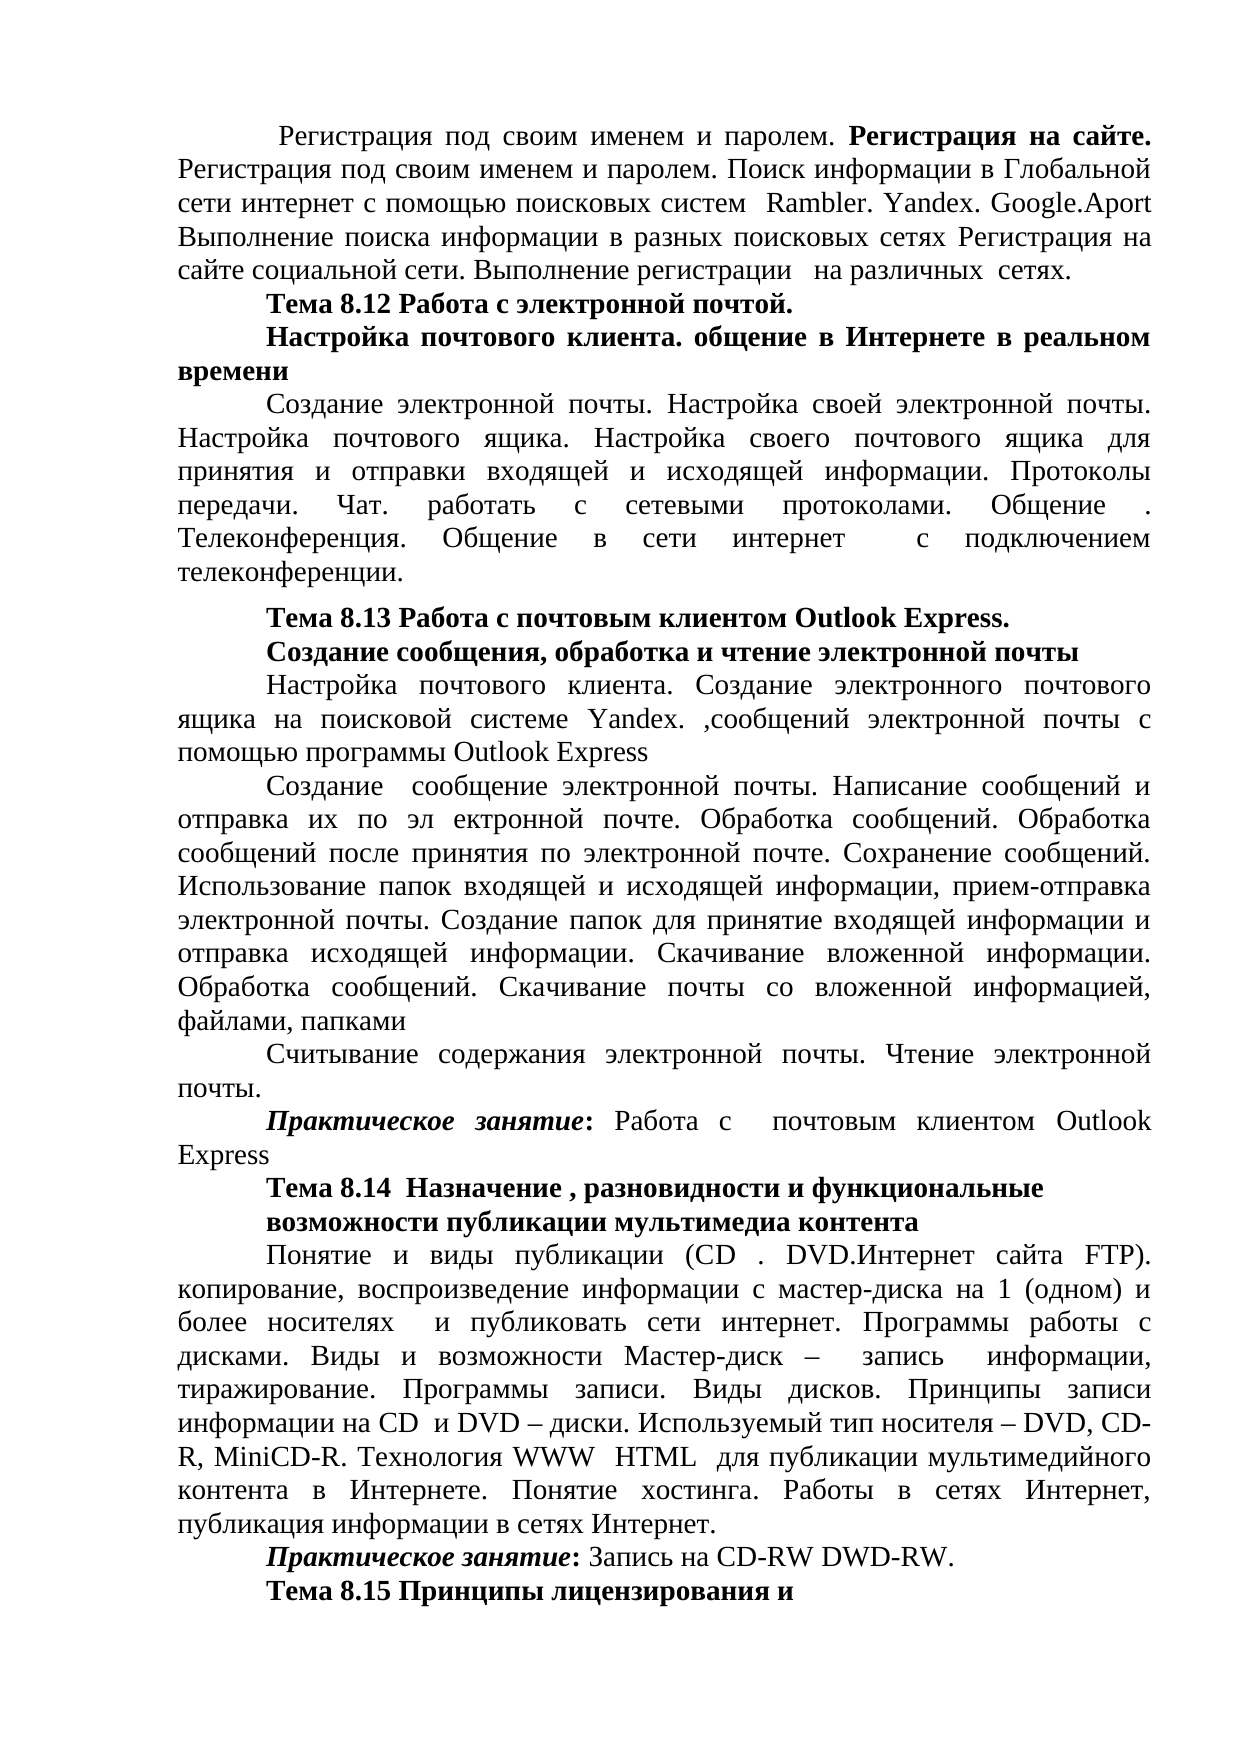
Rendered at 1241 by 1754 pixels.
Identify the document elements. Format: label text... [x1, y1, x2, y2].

text Понятие и виды публикации (СD . DVD.Интернет сайта FTP). копирование, воспроизведение информации с мастер-диска на 1 (одном) и более носителях и публиковать сети интернет. Программы работы с дисками. Виды и возможности Мастер-диск – запись информации, тиражирование. Программы записи. Виды дисков. Принципы записи информации на CD и DVD – диски. Используемый тип носителя – DVD, CD-R, MiniCD-R. Технология WWW HTML для публикации мультимедийного контента в Интернете. Понятие хостинга. Работы в сетях Интернет, публикация информации в сетях Интернет. [177, 1237, 1152, 1539]
subtitle Регистрация под своим именем и паролем. Регистрация на сайте. Регистрация под своим именем и паролем. Поиск информации в Глобальной сети интернет с помощью поисковых систем Rambler. Yandex. Google.Aport Выполнение поиска информации в разных поисковых сетях Регистрация на сайте социальной сети. Выполнение регистрации на различных сетях. [177, 118, 1152, 286]
text Практическое занятие: Работа с почтовым клиентом Outlook Express [177, 1103, 1152, 1170]
text Практическое занятие: Запись на CD-RW DWD-RW. [177, 1539, 1152, 1573]
text Тема 8.12 Работа с электронной почтой. [177, 286, 1152, 319]
text Создание электронной почты. Настройка своей электронной почты. Настройка почтового ящика. Настройка своего почтового ящика для принятия и отправки входящей и исходящей информации. Протоколы передачи. Чат. работать с сетевыми протоколами. Общение . Телеконференция. Общение в сети интернет с подключением телеконференции. [177, 386, 1152, 588]
text Считывание содержания электронной почты. Чтение электронной почты. [177, 1036, 1152, 1103]
text возможности публикации мультимедиа контента [177, 1204, 1152, 1237]
text Настройка почтового клиента. Создание электронного почтового ящика на поисковой системе Yandex. ,сообщений электронной почты с помощью программы Outlook Express [177, 667, 1152, 768]
text Тема 8.15 Принципы лицензирования и [177, 1573, 1152, 1606]
text Тема 8.14 Назначение , разновидности и функциональные [177, 1170, 1152, 1204]
text Создание сообщение электронной почты. Написание сообщений и отправка их по эл ектронной почте. Обработка сообщений. Обработка сообщений после принятия по электронной почте. Сохранение сообщений. Использование папок входящей и исходящей информации, прием-отправка электронной почты. Создание папок для принятие входящей информации и отправка исходящей информации. Скачивание вложенной информации. Обработка сообщений. Скачивание почты со вложенной информацией, файлами, папками [177, 768, 1152, 1036]
text Тема 8.13 Работа с почтовым клиентом Outlook Express. [177, 600, 1152, 634]
text Создание сообщения, обработка и чтение электронной почты [177, 634, 1152, 667]
text Настройка почтового клиента. общение в Интернете в реальном времени [177, 319, 1152, 386]
